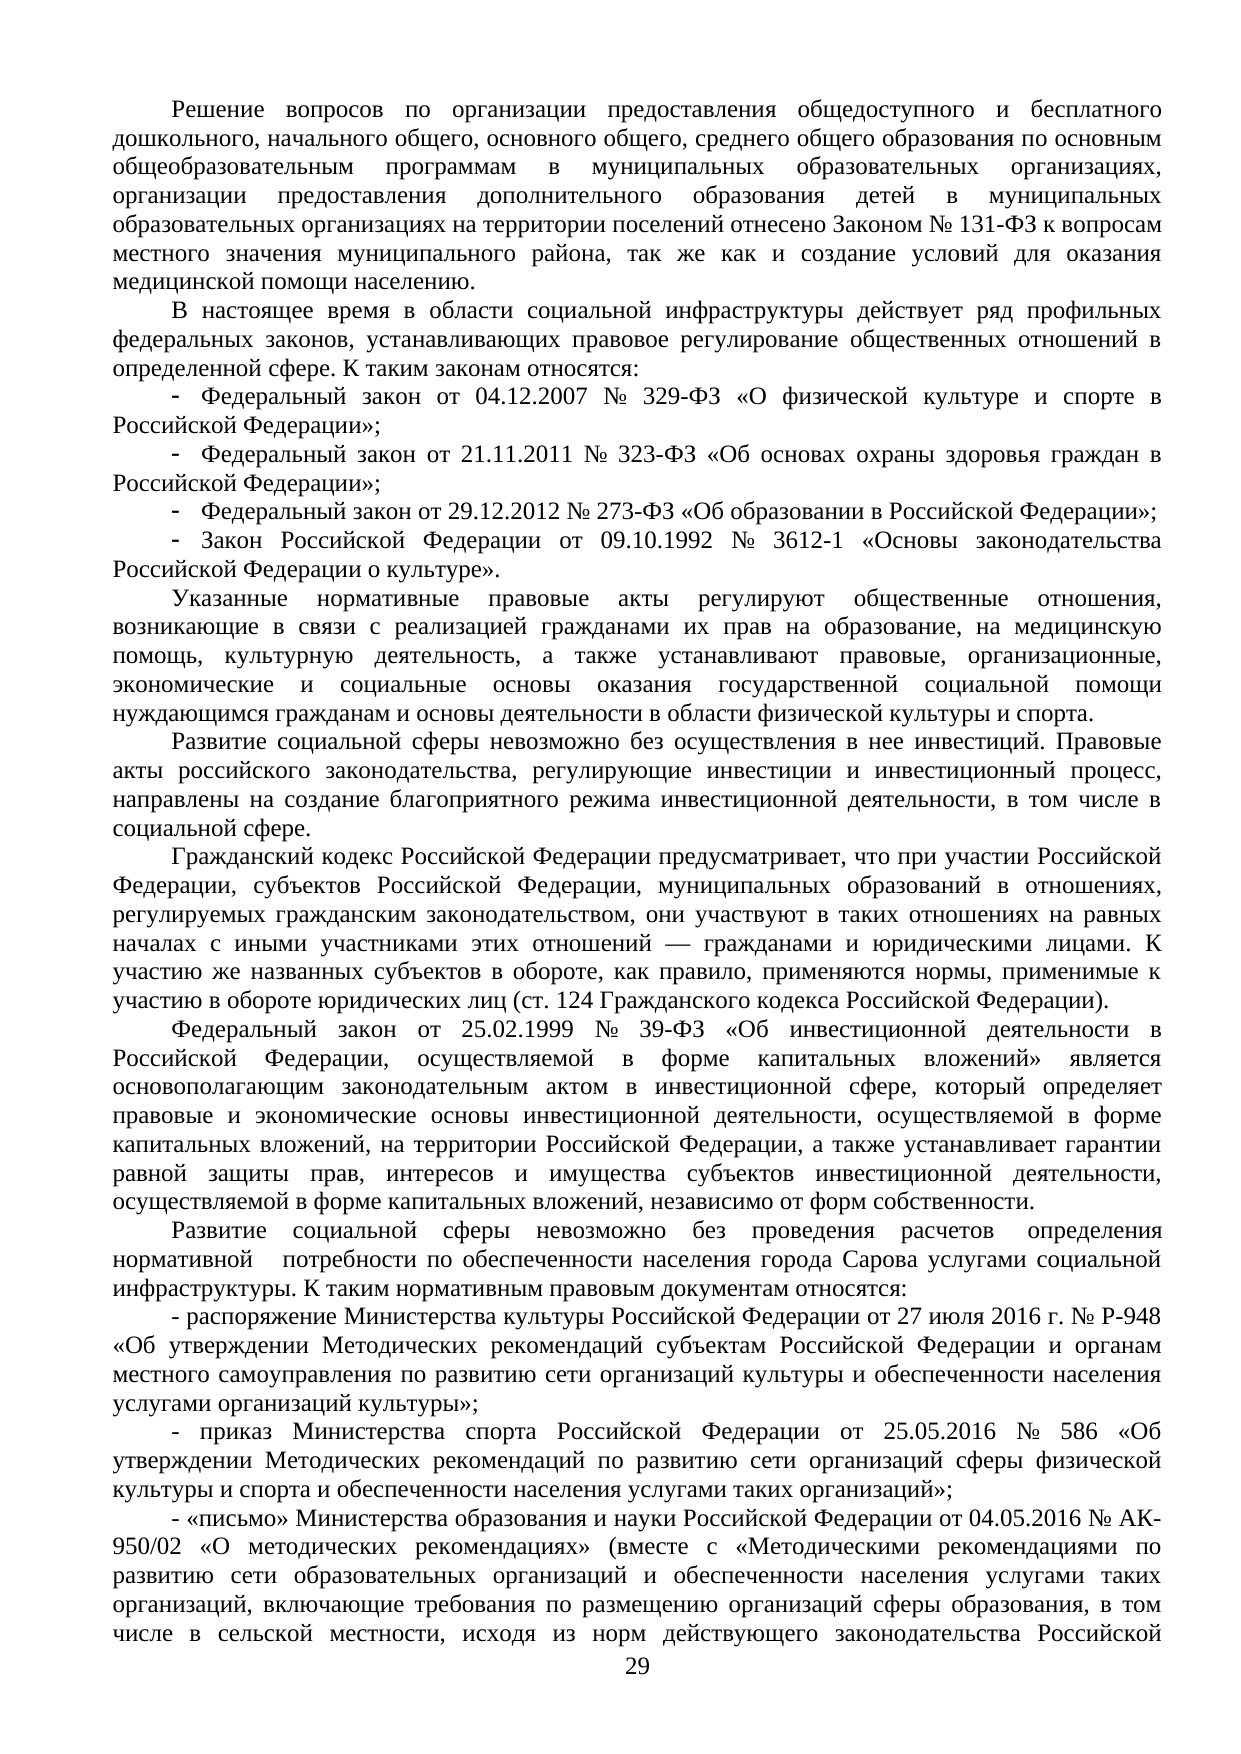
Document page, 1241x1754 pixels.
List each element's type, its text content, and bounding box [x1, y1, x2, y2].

list Федеральный закон от 21.11.2011 № 323-ФЗ «Об основах охраны здоровья граждан в Российской Федерации»; [112, 439, 1162, 496]
text В настоящее время в области социальной инфраструктуры действует ряд профильных федеральных законов, устанавливающих правовое регулирование общественных отношений в определенной сфере. К таким законам относятся: [112, 295, 1162, 381]
text Федеральный закон от 25.02.1999 № 39-ФЗ «Об инвестиционной деятельности в Российской Федерации, осуществляемой в форме капитальных вложений» является основополагающим законодательным актом в инвестиционной сфере, который определяет правовые и экономические основы инвестиционной деятельности, осуществляемой в форме капитальных вложений, на территории Российской Федерации, а также устанавливает гарантии равной защиты прав, интересов и имущества субъектов инвестиционной деятельности, осуществляемой в форме капитальных вложений, независимо от форм собственности. [112, 1014, 1162, 1215]
list Федеральный закон от 29.12.2012 № 273-ФЗ «Об образовании в Российской Федерации»; [112, 496, 1162, 525]
text Указанные нормативные правовые акты регулируют общественные отношения, возникающие в связи с реализацией гражданами их прав на образование, на медицинскую помощь, культурную деятельность, а также устанавливают правовые, организационные, экономические и социальные основы оказания государственной социальной помощи нуждающимся гражданам и основы деятельности в области физической культуры и спорта. [112, 583, 1162, 726]
text - приказ Министерства спорта Российской Федерации от 25.05.2016 № 586 «Об утверждении Методических рекомендаций по развитию сети организаций сферы физической культуры и спорта и обеспеченности населения услугами таких организаций»; [112, 1416, 1162, 1503]
text Гражданский кодекс Российской Федерации предусматривает, что при участии Российской Федерации, субъектов Российской Федерации, муниципальных образований в отношениях, регулируемых гражданским законодательством, они участвуют в таких отношениях на равных началах с иными участниками этих отношений — гражданами и юридическими лицами. К участию же названных субъектов в обороте, как правило, применяются нормы, применимые к участию в обороте юридических лиц (ст. 124 Гражданского кодекса Российской Федерации). [112, 841, 1162, 1014]
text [112, 1503, 1162, 1646]
list Закон Российской Федерации от 09.10.1992 № 3612-1 «Основы законодательства Российской Федерации о культуре». [112, 525, 1162, 583]
text Развитие социальной сферы невозможно без осуществления в нее инвестиций. Правовые акты российского законодательства, регулирующие инвестиции и инвестиционный процесс, направлены на создание благоприятного режима инвестиционной деятельности, в том числе в социальной сфере. [112, 726, 1162, 841]
text Развитие социальной сферы невозможно без проведения расчетов определения нормативной потребности по обеспеченности населения города Сарова услугами социальной инфраструктуры. К таким нормативным правовым документам относятся: [112, 1215, 1162, 1301]
text Решение вопросов по организации предоставления общедоступного и бесплатного дошкольного, начального общего, основного общего, среднего общего образования по основным общеобразовательным программам в муниципальных образовательных организациях, организации предоставления дополнительного образования детей в муниципальных образовательных организациях на территории поселений отнесено Законом № 131-ФЗ к вопросам местного значения муниципального района, так же как и создание условий для оказания медицинской помощи населению. [112, 94, 1162, 295]
text - распоряжение Министерства культуры Российской Федерации от 27 июля 2016 г. № Р-948 «Об утверждении Методических рекомендаций субъектам Российской Федерации и органам местного самоуправления по развитию сети организаций культуры и обеспеченности населения услугами организаций культуры»; [112, 1301, 1162, 1416]
list Федеральный закон от 04.12.2007 № 329-ФЗ «О физической культуре и спорте в Российской Федерации»; [112, 381, 1162, 439]
